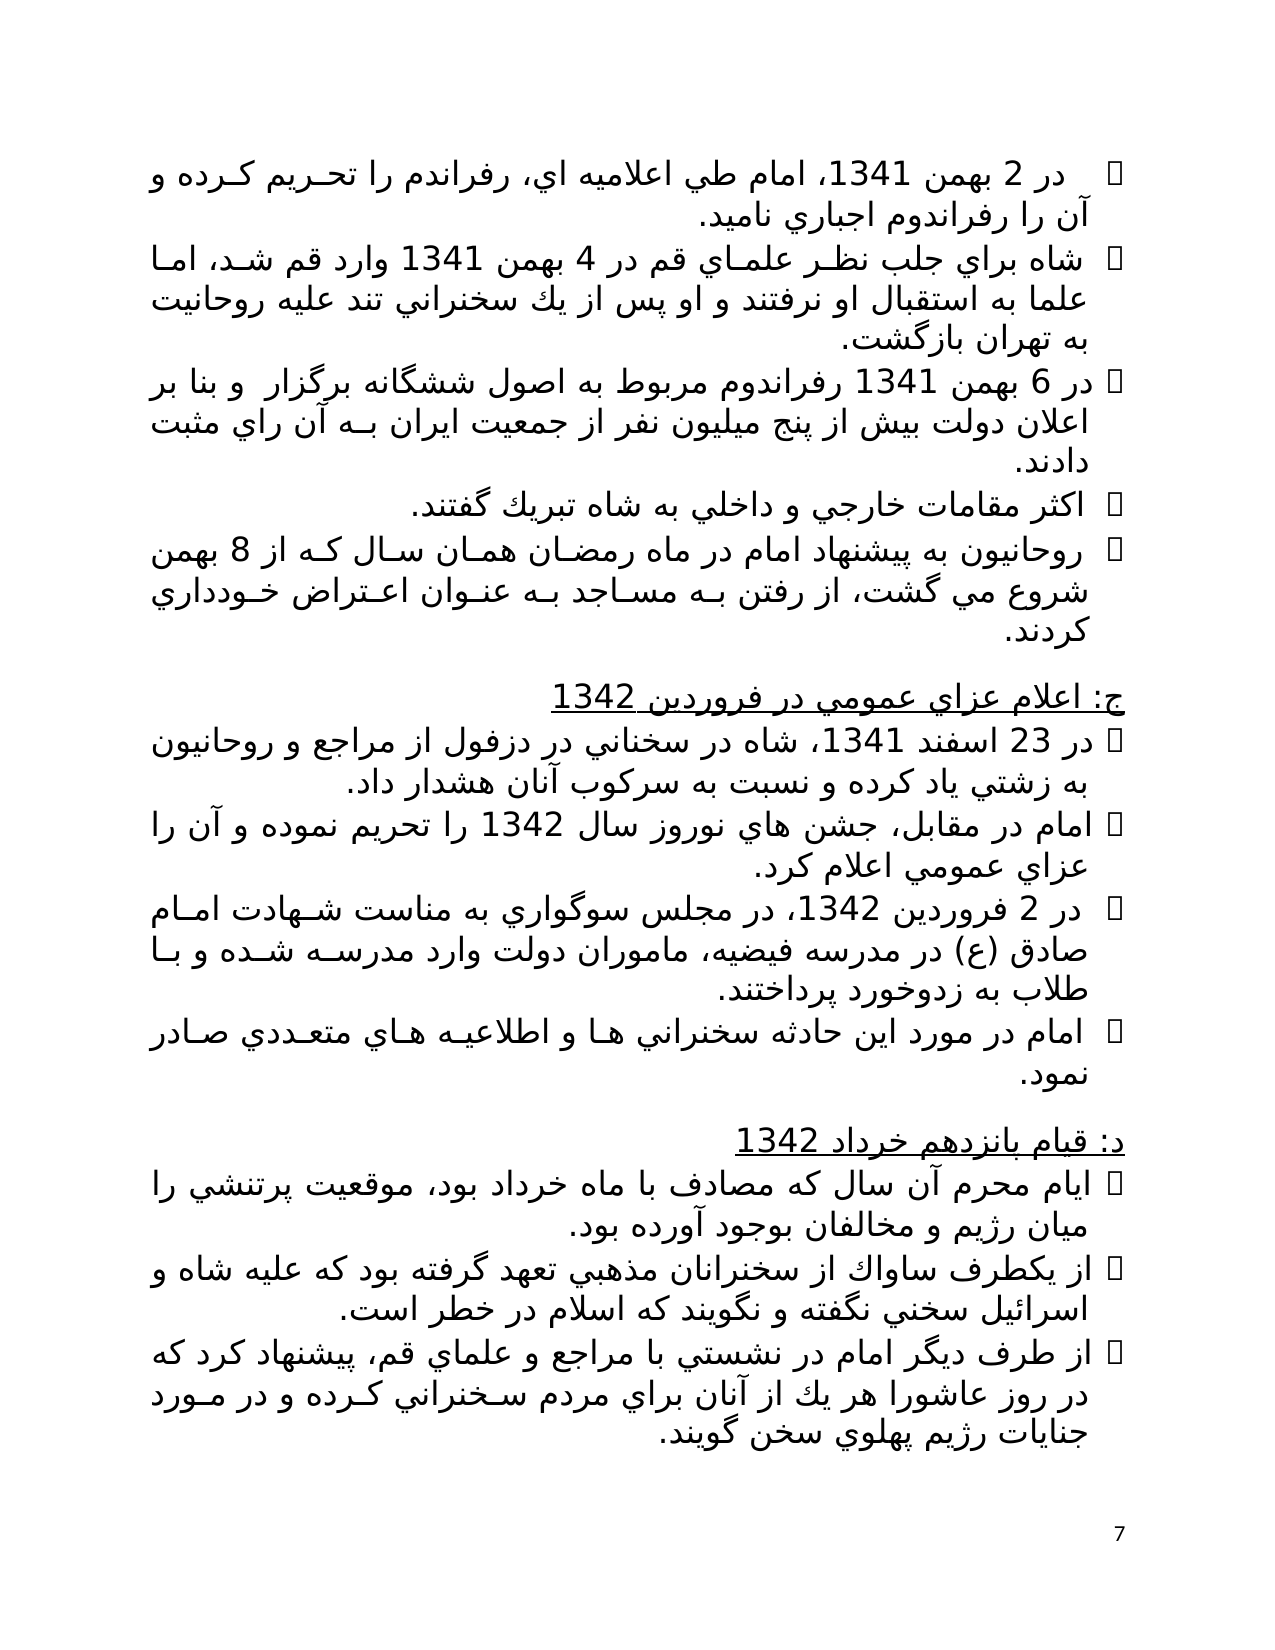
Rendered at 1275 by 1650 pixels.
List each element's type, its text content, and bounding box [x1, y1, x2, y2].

text ج: اعلام عزاي عمومي در فروردين 1342 [150, 678, 1125, 717]
text  روحانيون به پيشنهاد امام در ماه رمضان همان سال كه از 8 بهمن شروع مي گشت، از رفتن به مساجد به عنوان اعتراض خودداري كردند. [150, 526, 1125, 649]
text  در 23 اسفند 1341، شاه در سخناني در دزفول از مراجع و روحانيون به زشتي ياد كرده و نسبت به سركوب آنان هشدار داد. [150, 717, 1125, 801]
text  از يكطرف ساواك از سخنرانان مذهبي تعهد گرفته بود كه عليه شاه و اسرائيل سخني نگفته و نگويند كه اسلام در خطر است. [150, 1244, 1125, 1329]
text  در 2 فروردين 1342، در مجلس سوگواري به مناست شهادت امام صادق (ع) در مدرسه فيضيه، ماموران دولت وارد مدرسه شده و با طلاب به زدوخورد پرداختند. [150, 885, 1125, 1008]
text  امام در مورد اين حادثه سخنراني ها و اطلاعيه هاي متعددي صادر نمود. [150, 1008, 1125, 1093]
text  ايام محرم آن سال كه مصادف با ماه خرداد بود، موقعيت پرتنشي را ميان رژيم و مخالفان بوجود آورده بود. [150, 1160, 1125, 1244]
text د: قيام پانزدهم خرداد 1342 [150, 1121, 1125, 1160]
text  امام در مقابل، جشن هاي نوروز سال 1342 را تحريم نموده و آن را عزاي عمومي اعلام كرد. [150, 801, 1125, 885]
text  در 2 بهمن 1341، امام طي اعلاميه اي، رفراندم را تحريم كرده و آن را رفراندوم اجباري ناميد. [150, 150, 1125, 234]
text  از طرف ديگر امام در نشستي با مراجع و علماي قم، پيشنهاد كرد كه در روز عاشورا هر يك از آنان براي مردم سخنراني كرده و در مورد جنايات رژيم پهلوي سخن گويند. [150, 1329, 1125, 1452]
text  در 6 بهمن 1341 رفراندوم مربوط به اصول ششگانه برگزار و بنا بر اعلان دولت بيش از پنج ميليون نفر از جمعيت ايران به آن راي مثبت دادند. [150, 357, 1125, 481]
text  شاه براي جلب نظر علماي قم در 4 بهمن 1341 وارد قم شد، اما علما به استقبال او نرفتند و او پس از يك سخنراني تند عليه روحانيت به تهران بازگشت. [150, 234, 1125, 357]
text  اكثر مقامات خارجي و داخلي به شاه تبريك گفتند. [150, 481, 1125, 526]
